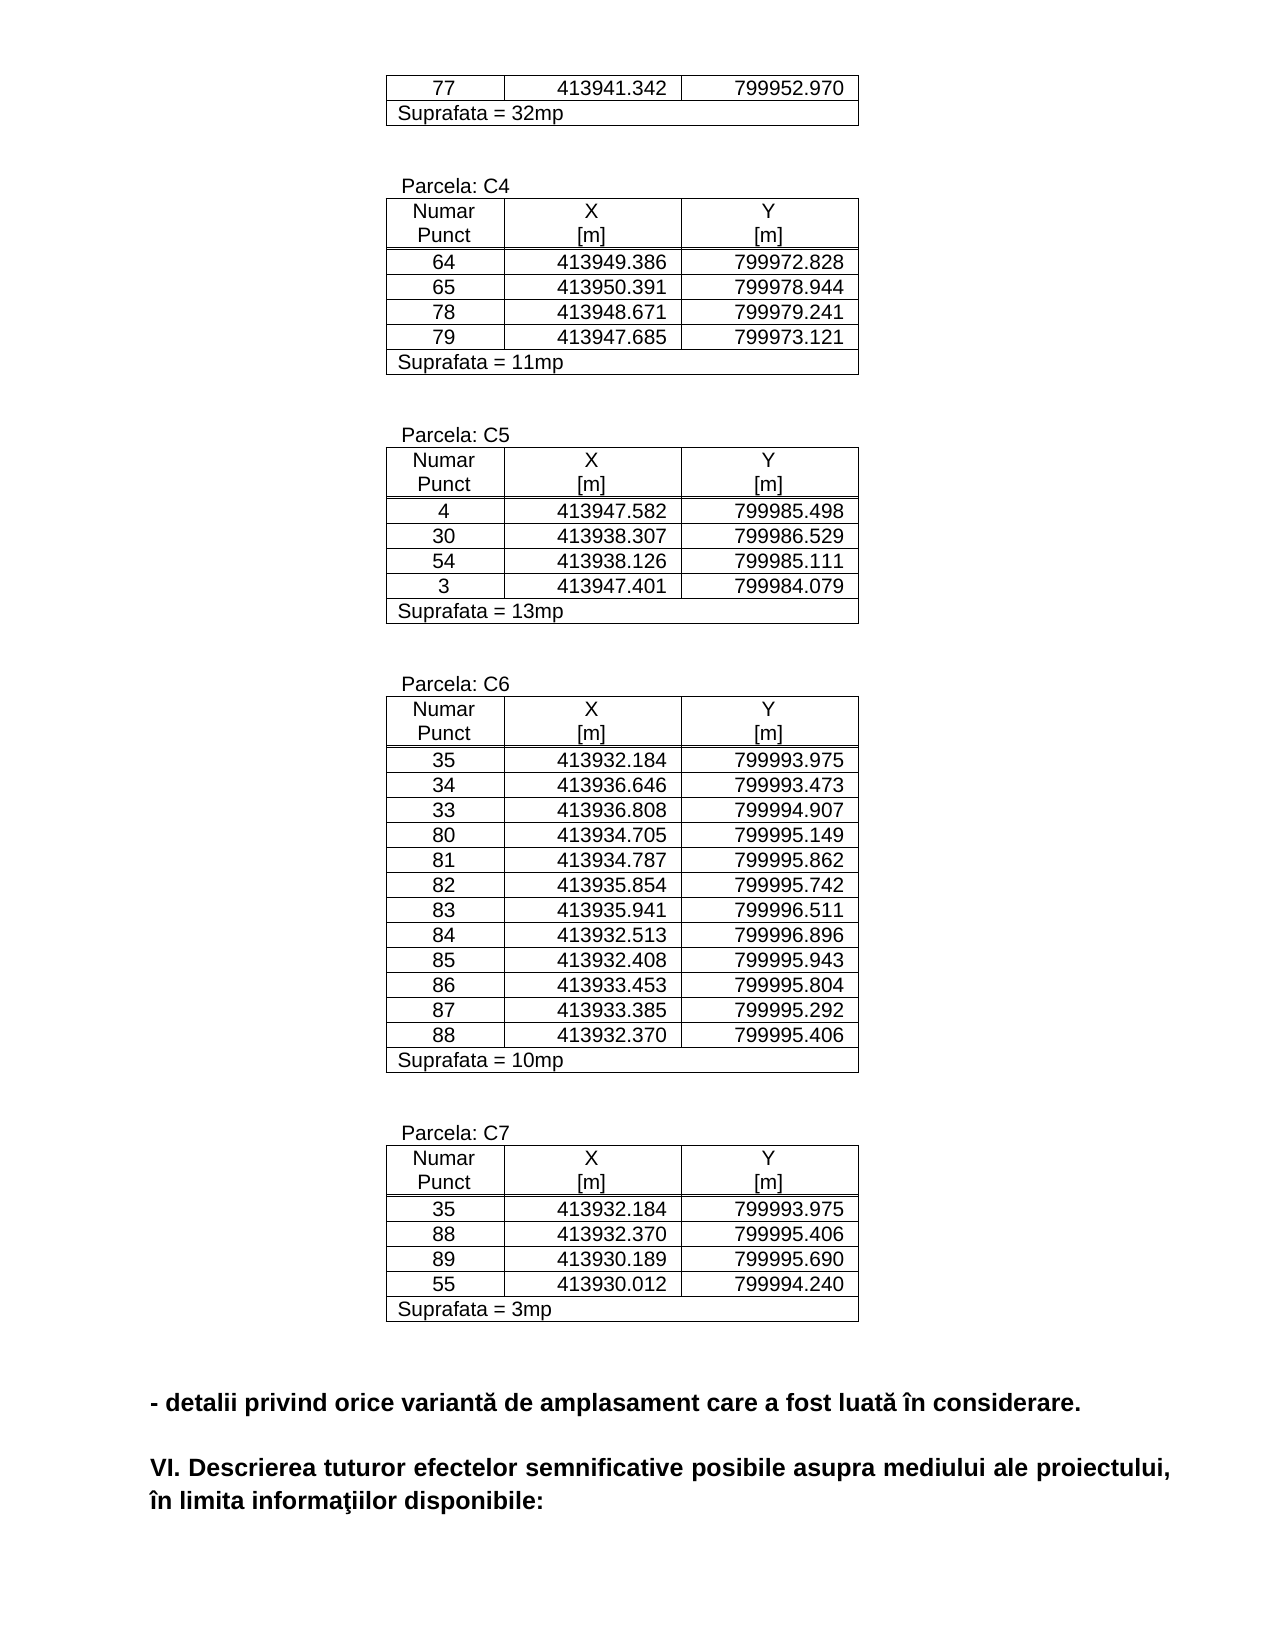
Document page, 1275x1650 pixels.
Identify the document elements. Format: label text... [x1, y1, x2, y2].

table_cell Suprafata = 32mp [387, 101, 858, 125]
table_cell 4 [387, 499, 504, 523]
table_cell 88 [387, 1222, 504, 1246]
table_cell 35 [387, 748, 504, 772]
table_cell 33 [387, 798, 504, 822]
table_cell Suprafata = 11mp [387, 350, 858, 374]
text - detalii privind orice variantă de amplasament care a fost luată în considerare. [150, 1388, 1172, 1417]
table_header Numar Punct [387, 697, 504, 745]
table_header X [m] [505, 448, 681, 496]
table_header Y [m] [682, 1146, 858, 1194]
table_cell Suprafata = 3mp [387, 1297, 858, 1321]
table_cell 30 [387, 524, 504, 548]
table_cell 799994.240 [682, 1272, 858, 1296]
table_cell 413947.685 [505, 325, 681, 349]
table_cell 54 [387, 549, 504, 573]
table_cell 799978.944 [682, 275, 858, 299]
table_header Y [m] [682, 448, 858, 496]
table_header Numar Punct [387, 199, 504, 247]
text Parcela: C4 [401, 174, 1172, 198]
table_cell 84 [387, 923, 504, 947]
table_cell 799952.970 [682, 76, 858, 100]
table_header Y [m] [682, 697, 858, 745]
text Parcela: C5 [401, 423, 1172, 447]
table_cell 3 [387, 574, 504, 598]
table_cell 799995.149 [682, 823, 858, 847]
table_cell 799979.241 [682, 300, 858, 324]
table_cell 413936.646 [505, 773, 681, 797]
table_cell 799985.111 [682, 549, 858, 573]
table_header Numar Punct [387, 448, 504, 496]
table_cell 413932.370 [505, 1222, 681, 1246]
table_cell 413934.787 [505, 848, 681, 872]
table_cell 85 [387, 948, 504, 972]
table_cell 87 [387, 998, 504, 1022]
table_cell 413933.385 [505, 998, 681, 1022]
table_cell 82 [387, 873, 504, 897]
table_cell 799995.943 [682, 948, 858, 972]
table_cell 413934.705 [505, 823, 681, 847]
table_cell 799995.406 [682, 1222, 858, 1246]
table_cell 81 [387, 848, 504, 872]
table_cell 413930.012 [505, 1272, 681, 1296]
text Parcela: C7 [401, 1121, 1172, 1145]
table_cell 799995.804 [682, 973, 858, 997]
table_cell 799994.907 [682, 798, 858, 822]
table_cell 413935.854 [505, 873, 681, 897]
table_cell 64 [387, 250, 504, 274]
table_cell 799986.529 [682, 524, 858, 548]
table_cell 413932.513 [505, 923, 681, 947]
table_cell 83 [387, 898, 504, 922]
table_cell 413930.189 [505, 1247, 681, 1271]
table_cell 799973.121 [682, 325, 858, 349]
table_header X [m] [505, 697, 681, 745]
table_cell 799995.292 [682, 998, 858, 1022]
table_cell 799995.862 [682, 848, 858, 872]
table_cell 413936.808 [505, 798, 681, 822]
table_cell 413947.582 [505, 499, 681, 523]
table_cell 413935.941 [505, 898, 681, 922]
table_cell 35 [387, 1197, 504, 1221]
table_cell 413949.386 [505, 250, 681, 274]
table_cell 55 [387, 1272, 504, 1296]
table_cell 413938.126 [505, 549, 681, 573]
table_cell 799993.473 [682, 773, 858, 797]
table_cell 799996.896 [682, 923, 858, 947]
table_header Numar Punct [387, 1146, 504, 1194]
table_cell 34 [387, 773, 504, 797]
table_cell 413932.408 [505, 948, 681, 972]
table_cell 413932.184 [505, 1197, 681, 1221]
table_cell 89 [387, 1247, 504, 1271]
table_cell 413941.342 [505, 76, 681, 100]
text VI. Descrierea tuturor efectelor semnificative posibile asupra mediului ale proiectului, în limita informaţiilor disponibile: [150, 1453, 1172, 1515]
text Parcela: C6 [401, 672, 1172, 696]
table_cell 78 [387, 300, 504, 324]
table_cell 413933.453 [505, 973, 681, 997]
table_cell 413938.307 [505, 524, 681, 548]
table_cell 799996.511 [682, 898, 858, 922]
table_cell 65 [387, 275, 504, 299]
table_cell 413932.184 [505, 748, 681, 772]
table_cell 77 [387, 76, 504, 100]
table_cell 88 [387, 1023, 504, 1047]
table_header Y [m] [682, 199, 858, 247]
table_header X [m] [505, 199, 681, 247]
table_cell 799995.406 [682, 1023, 858, 1047]
table_cell Suprafata = 13mp [387, 599, 858, 623]
table_cell 79 [387, 325, 504, 349]
table_cell 413950.391 [505, 275, 681, 299]
table_cell Suprafata = 10mp [387, 1048, 858, 1072]
table_header X [m] [505, 1146, 681, 1194]
table_cell 799995.742 [682, 873, 858, 897]
table_cell 799985.498 [682, 499, 858, 523]
table_cell 413948.671 [505, 300, 681, 324]
table_cell 799993.975 [682, 1197, 858, 1221]
table_cell 799993.975 [682, 748, 858, 772]
table_cell 799984.079 [682, 574, 858, 598]
table_cell 80 [387, 823, 504, 847]
table_cell 799995.690 [682, 1247, 858, 1271]
table_cell 86 [387, 973, 504, 997]
table_cell 413947.401 [505, 574, 681, 598]
table_cell 413932.370 [505, 1023, 681, 1047]
table_cell 799972.828 [682, 250, 858, 274]
